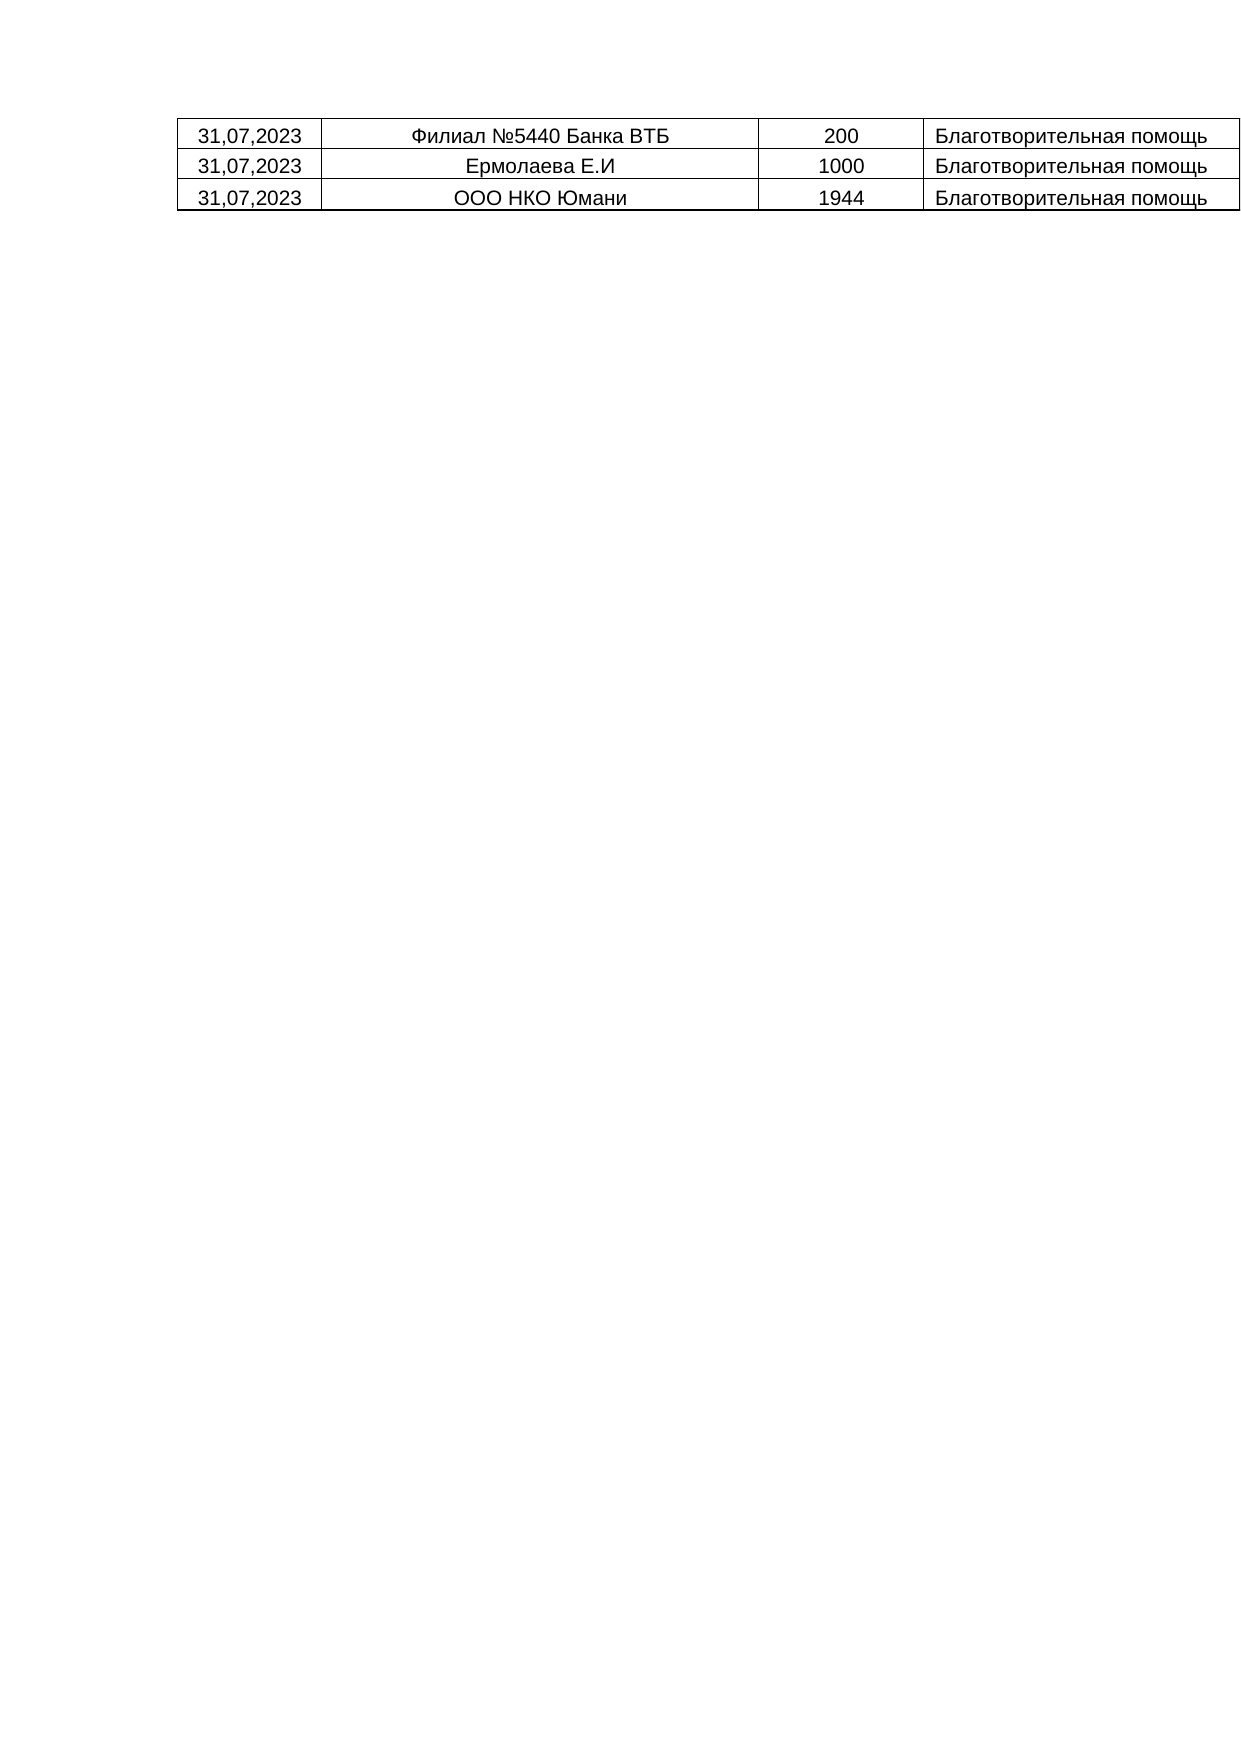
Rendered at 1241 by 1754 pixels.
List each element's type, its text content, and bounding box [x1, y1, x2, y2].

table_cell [924, 119, 1239, 148]
table_cell Благотворительная помощь [924, 179, 1239, 209]
table_cell 31,07,2023 [178, 179, 321, 209]
table_cell 1944 [759, 179, 923, 209]
table_cell 200 [759, 119, 923, 148]
table_cell ООО НКО Юмани [322, 179, 758, 209]
table_cell 31,07,2023 [178, 119, 321, 148]
table_cell 1000 [759, 149, 923, 178]
table_cell Филиал №5440 Банка ВТБ [322, 119, 758, 148]
table_cell Благотворительная помощь [924, 149, 1239, 178]
table_cell 31,07,2023 [178, 149, 321, 178]
table_cell Ермолаева Е.И [322, 149, 758, 178]
